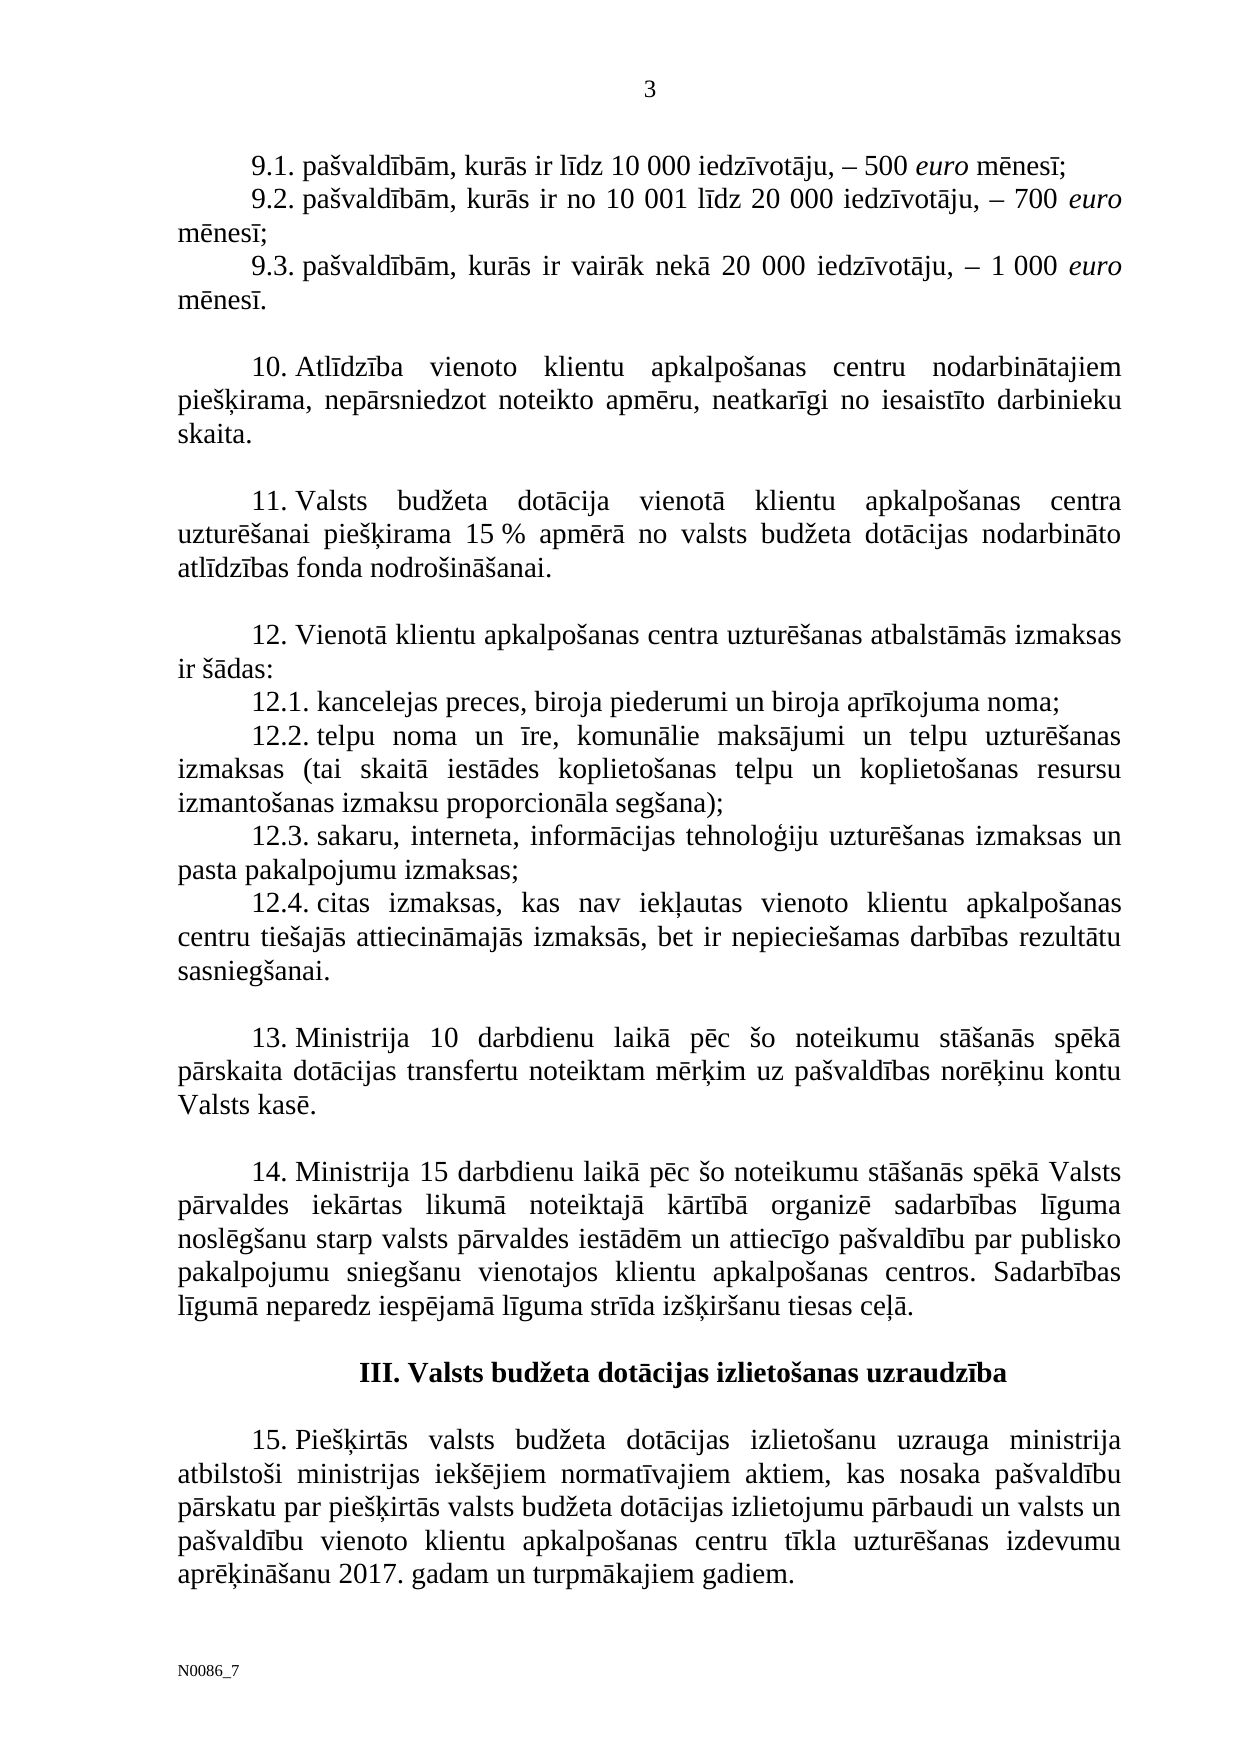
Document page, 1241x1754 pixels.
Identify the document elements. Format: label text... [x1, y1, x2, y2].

text 12.1. kancelejas preces, biroja piederumi un biroja aprīkojuma noma; [177, 684, 1122, 718]
text 12.4. citas izmaksas, kas nav iekļautas vienoto klientu apkalpošanas centru tiešajās attiecināmajās izmaksās, bet ir nepieciešamas darbības rezultātu sasniegšanai. [177, 886, 1122, 986]
text 9.3. pašvaldībām, kurās ir vairāk nekā 20 000 iedzīvotāju, – 1 000 euro mēnesī. [177, 248, 1122, 315]
text 10. Atlīdzība vienoto klientu apkalpošanas centru nodarbinātajiem piešķirama, nepārsniedzot noteikto apmēru, neatkarīgi no iesaistīto darbinieku skaita. [177, 349, 1122, 449]
text 12.2. telpu noma un īre, komunālie maksājumi un telpu uzturēšanas izmaksas (tai skaitā iestādes koplietošanas telpu un koplietošanas resursu izmantošanas izmaksu proporcionāla segšana); [177, 718, 1122, 818]
text 11. Valsts budžeta dotācija vienotā klientu apkalpošanas centra uzturēšanai piešķirama 15 % apmērā no valsts budžeta dotācijas nodarbināto atlīdzības fonda nodrošināšanai. [177, 483, 1122, 584]
text 13. Ministrija 10 darbdienu laikā pēc šo noteikumu stāšanās spēkā pārskaita dotācijas transfertu noteiktam mērķim uz pašvaldības norēķinu kontu Valsts kasē. [177, 1020, 1122, 1120]
text 12. Vienotā klientu apkalpošanas centra uzturēšanas atbalstāmās izmaksas ir šādas: [177, 617, 1122, 684]
text 12.3. sakaru, interneta, informācijas tehnoloģiju uzturēšanas izmaksas un pasta pakalpojumu izmaksas; [177, 818, 1122, 886]
text 14. Ministrija 15 darbdienu laikā pēc šo noteikumu stāšanās spēkā Valsts pārvaldes iekārtas likumā noteiktajā kārtībā organizē sadarbības līguma noslēgšanu starp valsts pārvaldes iestādēm un attiecīgo pašvaldību par publisko pakalpojumu sniegšanu vienotajos klientu apkalpošanas centros. Sadarbības līgumā neparedz iespējamā līguma strīda izšķiršanu tiesas ceļā. [177, 1154, 1122, 1322]
text 9.1. pašvaldībām, kurās ir līdz 10 000 iedzīvotāju, – 500 euro mēnesī; [177, 148, 1122, 181]
text 15. Piešķirtās valsts budžeta dotācijas izlietošanu uzrauga ministrija atbilstoši ministrijas iekšējiem normatīvajiem aktiem, kas nosaka pašvaldību pārskatu par piešķirtās valsts budžeta dotācijas izlietojumu pārbaudi un valsts un pašvaldību vienoto klientu apkalpošanas centru tīkla uzturēšanas izdevumu aprēķināšanu 2017. gadam un turpmākajiem gadiem. [177, 1422, 1122, 1590]
text III. Valsts budžeta dotācijas izlietošanas uzraudzība [244, 1355, 1122, 1389]
text 9.2. pašvaldībām, kurās ir no 10 001 līdz 20 000 iedzīvotāju, – 700 euro mēnesī; [177, 181, 1122, 248]
